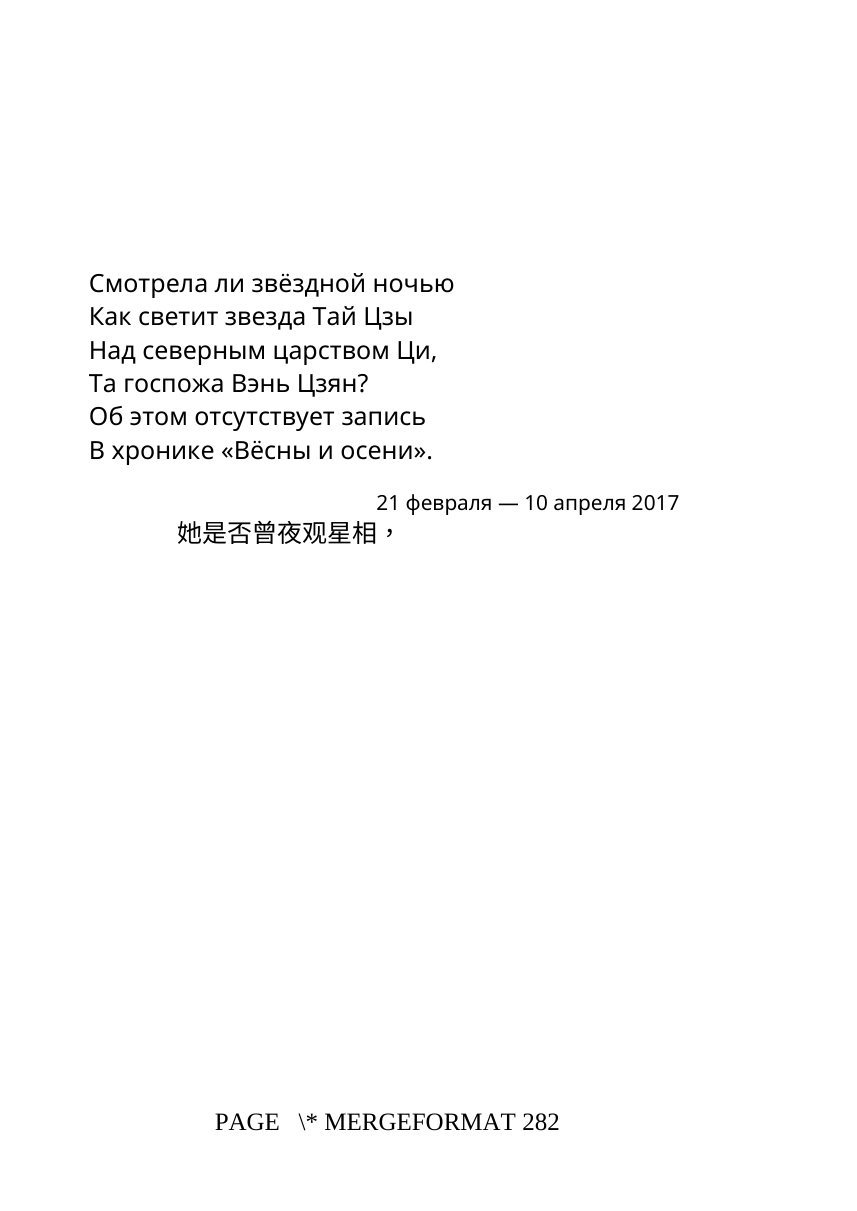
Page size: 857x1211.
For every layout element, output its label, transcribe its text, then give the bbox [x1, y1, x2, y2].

text 她是否曾夜观星相， [177, 516, 679, 549]
text Смотрела ли звёздной ночью [89, 266, 679, 299]
text В хронике «Вёсны и осени». [89, 432, 679, 466]
text Та госпожа Вэнь Цзян? [89, 366, 679, 399]
text Как светит звезда Тай Цзы [89, 299, 679, 332]
text Над северным царством Ци, [89, 332, 679, 366]
text Об этом отсутствует запись [89, 399, 679, 432]
text 21 февраля — 10 апреля 2017 [89, 491, 679, 516]
